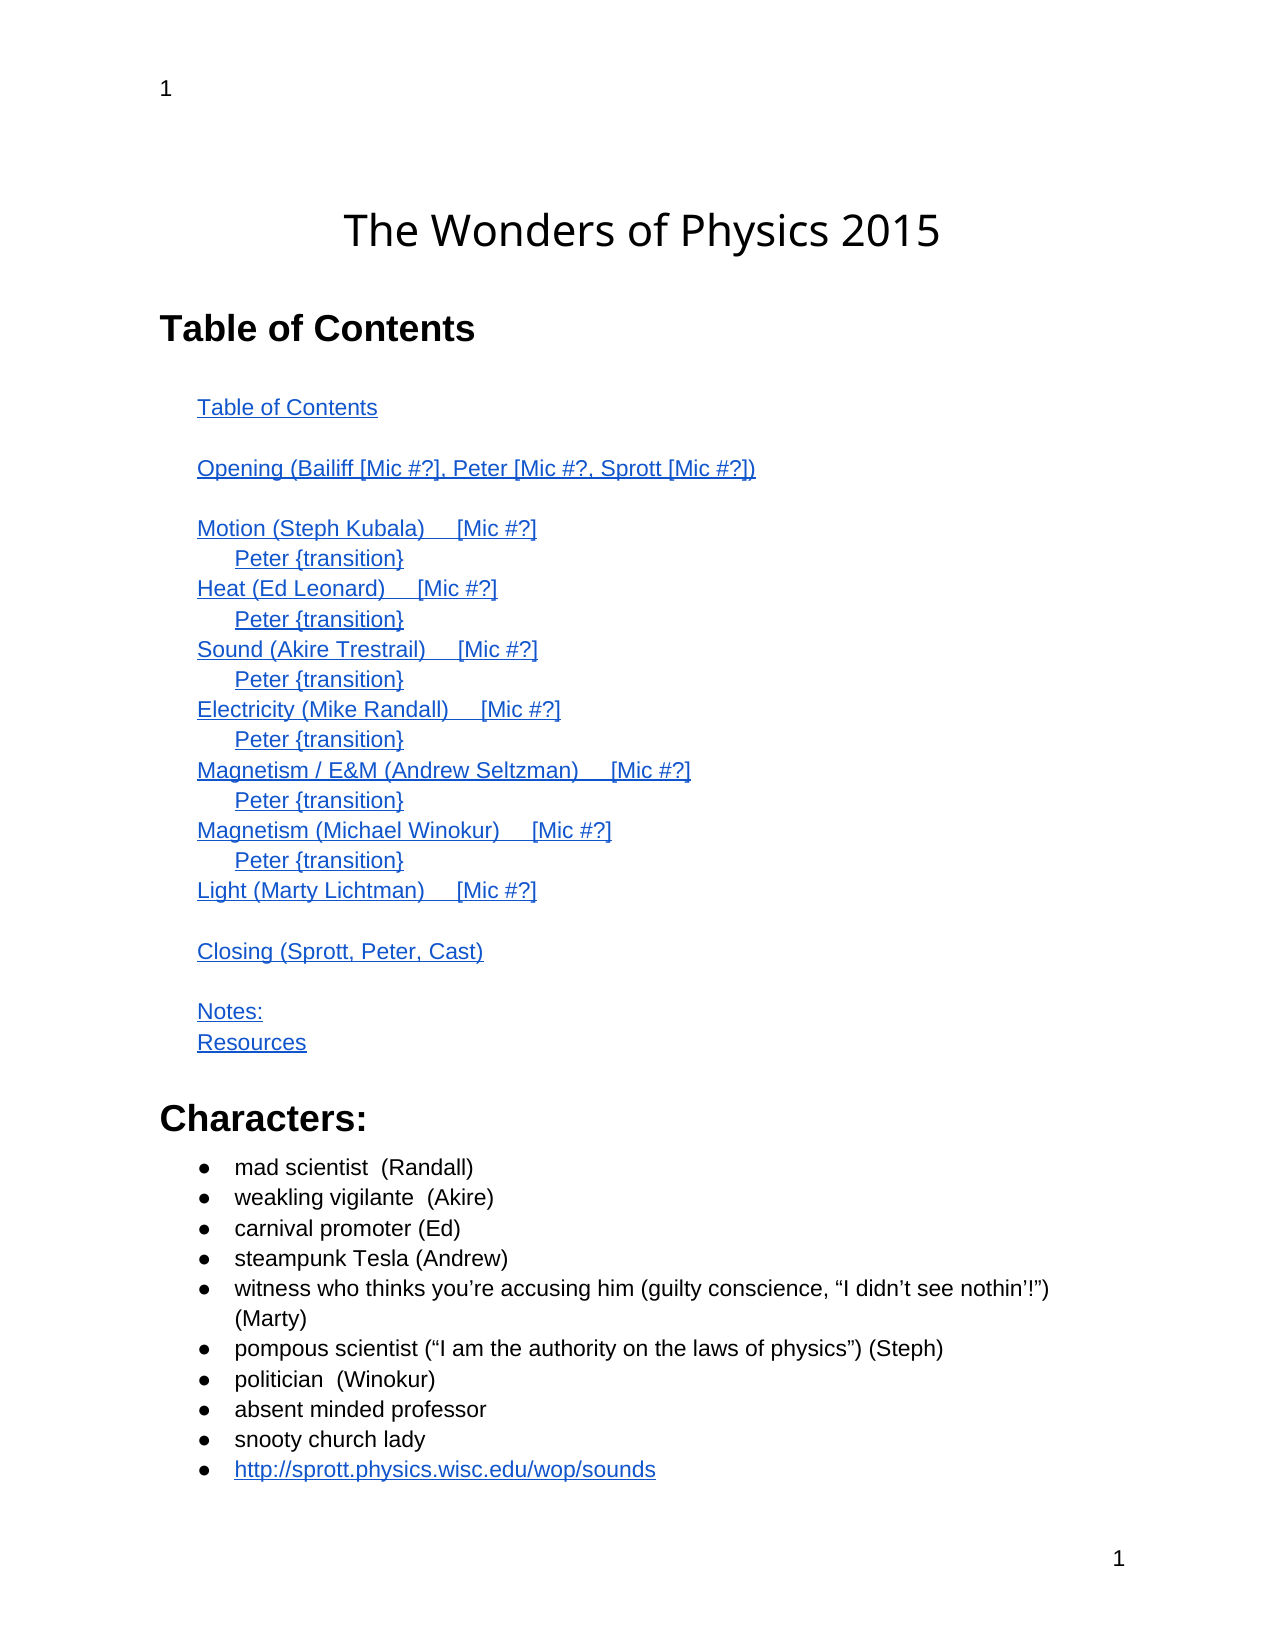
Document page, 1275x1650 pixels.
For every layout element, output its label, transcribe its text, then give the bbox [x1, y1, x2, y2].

text Light (Marty Lichtman) [Mic #?] [197, 877, 1125, 904]
text Electricity (Mike Randall) [Mic #?] [197, 696, 1125, 722]
subtitle Table of Contents [159, 306, 1125, 349]
list weakling vigilante (Akire) [197, 1184, 1125, 1211]
text Peter {transition} [197, 726, 1125, 753]
text Closing (Sprott, Peter, Cast) [197, 938, 1125, 964]
text Peter {transition} [197, 666, 1125, 692]
list carnival promoter (Ed) [197, 1214, 1125, 1241]
text Magnetism / E&M (Andrew Seltzman) [Mic #?] [197, 757, 1125, 783]
list witness who thinks you’re accusing him (guilty conscience, “I didn’t see nothin’!”) (Marty) [197, 1275, 1125, 1331]
text Peter {transition} [197, 545, 1125, 571]
subtitle Characters: [159, 1096, 1125, 1139]
list steampunk Tesla (Andrew) [197, 1245, 1125, 1271]
text Peter {transition} [197, 847, 1125, 873]
list http://sprott.physics.wisc.edu/wop/sounds [197, 1456, 1125, 1482]
text Peter {transition} [197, 606, 1125, 632]
text Peter {transition} [197, 787, 1125, 813]
list mad scientist (Randall) [197, 1154, 1125, 1180]
text Resources [197, 1028, 1125, 1055]
text Opening (Bailiff [Mic #?], Peter [Mic #?, Sprott [Mic #?]) [197, 454, 1125, 481]
text Magnetism (Michael Winokur) [Mic #?] [197, 817, 1125, 843]
list absent minded professor [197, 1396, 1125, 1422]
text Notes: [197, 998, 1125, 1024]
list politician (Winokur) [197, 1366, 1125, 1392]
text Heat (Ed Leonard) [Mic #?] [197, 575, 1125, 602]
text Motion (Steph Kubala) [Mic #?] [197, 515, 1125, 541]
list pompous scientist (“I am the authority on the laws of physics”) (Steph) [197, 1335, 1125, 1362]
list snooty church lady [197, 1426, 1125, 1452]
text Table of Contents [197, 394, 1125, 420]
title The Wonders of Physics 2015 [159, 200, 1125, 259]
text Sound (Akire Trestrail) [Mic #?] [197, 636, 1125, 662]
